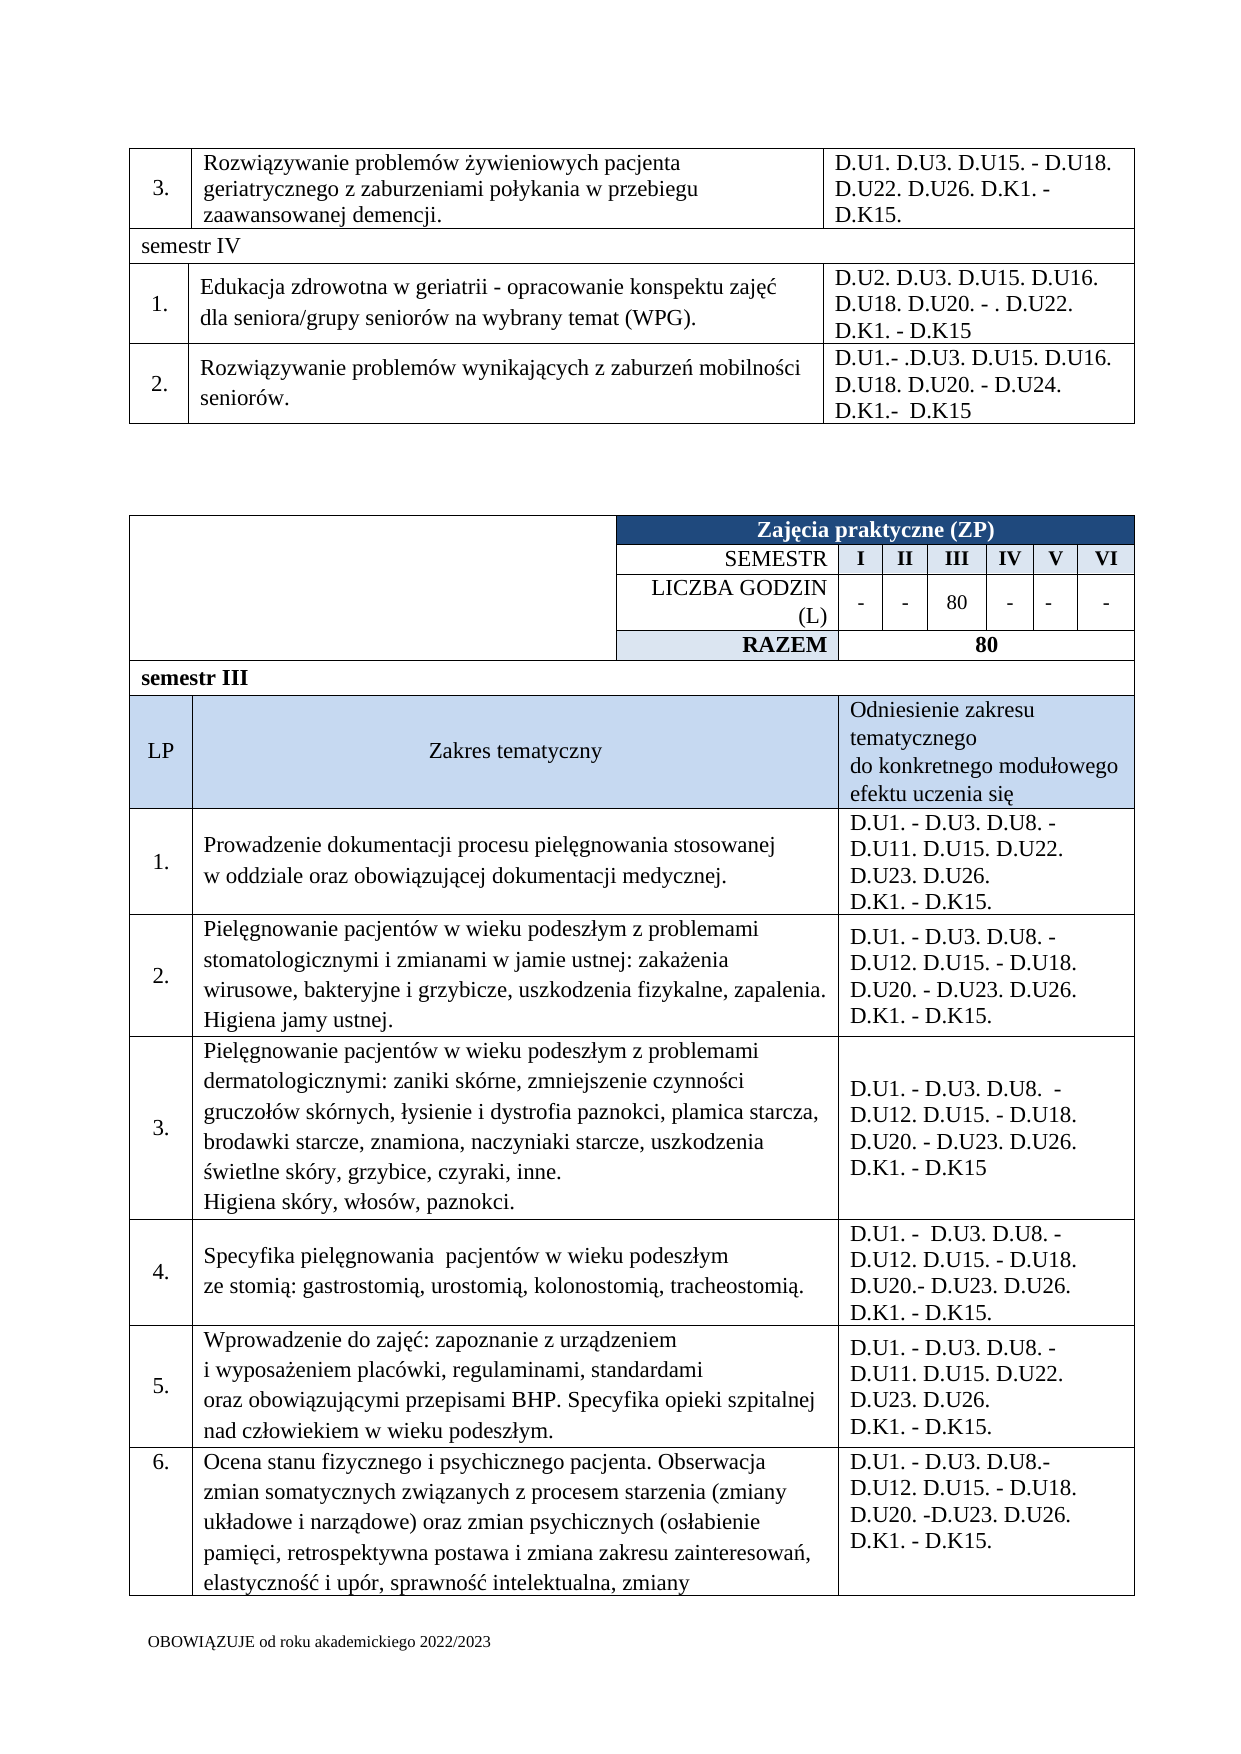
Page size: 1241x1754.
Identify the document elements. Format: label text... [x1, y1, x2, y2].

table_cell 1. [130, 264, 188, 343]
table_cell Rozwiązywanie problemów żywieniowych pacjenta geriatrycznego z zaburzeniami połykania w przebiegu zaawansowanej demencji. [192, 149, 823, 228]
table_cell Zakres tematyczny [193, 696, 838, 808]
table_cell LICZBA GODZIN (L) [617, 575, 838, 630]
table_cell D.U1. - D.U3. D.U8. - D.U12. D.U15. - D.U18. D.U20. - D.U23. D.U26. D.K1. - D.K15 [839, 1037, 1134, 1218]
table_cell SEMESTR [617, 545, 838, 573]
table_cell II [883, 545, 927, 573]
table_cell Specyfika pielęgnowania pacjentów w wieku podeszłym ze stomią: gastrostomią, urostomią, kolonostomią, tracheostomią. [193, 1220, 838, 1325]
table_cell 3. [130, 149, 191, 228]
table_cell 2. [130, 915, 192, 1036]
table_cell - [987, 575, 1033, 630]
table_cell D.U1. - D.U3. D.U8. - D.U11. D.U15. D.U22. D.U23. D.U26. D.K1. - D.K15. [839, 809, 1134, 914]
table_cell - [1034, 575, 1077, 630]
table_cell 3. [130, 1037, 192, 1218]
table_cell D.U2. D.U3. D.U15. D.U16. D.U18. D.U20. - . D.U22. D.K1. - D.K15 [824, 264, 1134, 343]
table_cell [193, 1448, 838, 1595]
table_cell Wprowadzenie do zajęć: zapoznanie z urządzeniem i wyposażeniem placówki, regulaminami, standardami oraz obowiązującymi przepisami BHP. Specyfika opieki szpitalnej nad człowiekiem w wieku podeszłym. [193, 1326, 838, 1447]
table_cell D.U1.- .D.U3. D.U15. D.U16. D.U18. D.U20. - D.U24. D.K1.- D.K15 [824, 344, 1134, 423]
table_cell - [839, 575, 882, 630]
table_cell Pielęgnowanie pacjentów w wieku podeszłym z problemami stomatologicznymi i zmianami w jamie ustnej: zakażenia wirusowe, bakteryjne i grzybicze, uszkodzenia fizykalne, zapalenia. Higiena jamy ustnej. [193, 915, 838, 1036]
table_cell semestr III [130, 661, 1134, 695]
table_cell semestr IV [130, 229, 1134, 263]
table_cell 6. [130, 1448, 192, 1595]
table_cell - [883, 575, 927, 630]
table_cell - [1078, 575, 1134, 630]
table_cell D.U1. - D.U3. D.U8. - D.U12. D.U15. - D.U18. D.U20.- D.U23. D.U26. D.K1. - D.K15. [839, 1220, 1134, 1325]
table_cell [839, 1448, 1134, 1595]
table_cell D.U1. - D.U3. D.U8. - D.U12. D.U15. - D.U18. D.U20. - D.U23. D.U26. D.K1. - D.K15. [839, 915, 1134, 1036]
table_cell 5. [130, 1326, 192, 1447]
table_cell RAZEM [617, 631, 838, 660]
table_cell 80 [928, 575, 986, 630]
table_cell Prowadzenie dokumentacji procesu pielęgnowania stosowanej w oddziale oraz obowiązującej dokumentacji medycznej. [193, 809, 838, 914]
table_cell 4. [130, 1220, 192, 1325]
table_cell I [839, 545, 882, 573]
table_cell 1. [130, 809, 192, 914]
table_cell III [928, 545, 986, 573]
table_cell VI [1078, 545, 1134, 573]
table_cell IV [987, 545, 1033, 573]
table_cell LP [130, 696, 192, 808]
table_cell D.U1. - D.U3. D.U8. - D.U11. D.U15. D.U22. D.U23. D.U26. D.K1. - D.K15. [839, 1326, 1134, 1447]
table_header Zajęcia praktyczne (ZP) [617, 516, 1134, 544]
table_cell Edukacja zdrowotna w geriatrii - opracowanie konspektu zajęć dla seniora/grupy seniorów na wybrany temat (WPG). [189, 264, 823, 343]
table_cell D.U1. D.U3. D.U15. - D.U18. D.U22. D.U26. D.K1. - D.K15. [824, 149, 1134, 228]
table_cell 80 [839, 631, 1134, 660]
table_cell 2. [130, 344, 188, 423]
table_header [130, 516, 616, 660]
table_cell V [1034, 545, 1077, 573]
table_cell Pielęgnowanie pacjentów w wieku podeszłym z problemami dermatologicznymi: zaniki skórne, zmniejszenie czynności gruczołów skórnych, łysienie i dystrofia paznokci, plamica starcza, brodawki starcze, znamiona, naczyniaki starcze, uszkodzenia świetlne skóry, grzybice, czyraki, inne. Higiena skóry, włosów, paznokci. [193, 1037, 838, 1218]
table_cell Rozwiązywanie problemów wynikających z zaburzeń mobilności seniorów. [189, 344, 823, 423]
table_cell Odniesienie zakresu tematycznego do konkretnego modułowego efektu uczenia się [839, 696, 1134, 808]
